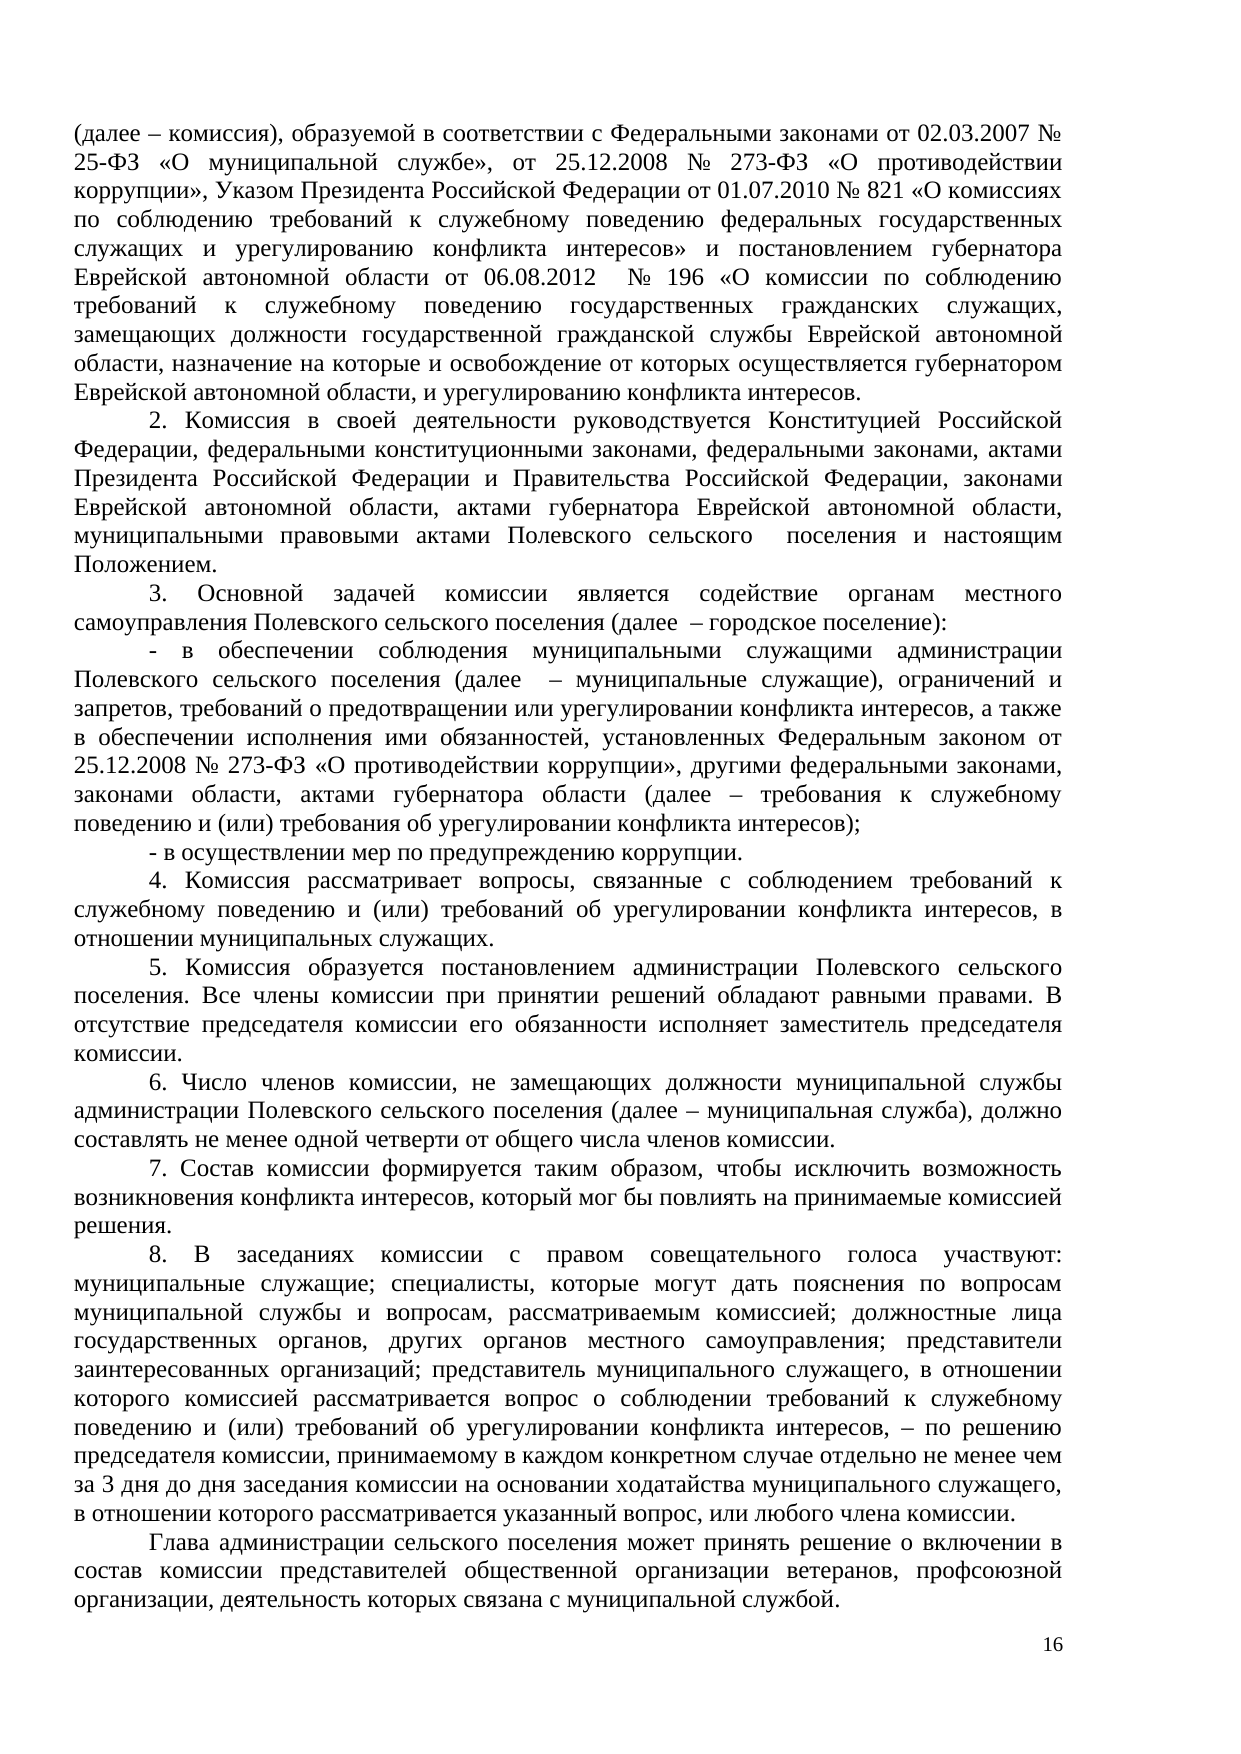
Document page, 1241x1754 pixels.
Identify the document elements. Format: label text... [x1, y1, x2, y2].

text 5. Комиссия образуется постановлением администрации Полевского сельского поселения. Все члены комиссии при принятии решений обладают равными правами. В отсутствие председателя комиссии его обязанности исполняет заместитель председателя комиссии. [74, 952, 1063, 1067]
text - в обеспечении соблюдения муниципальными служащими администрации Полевского сельского поселения (далее – муниципальные служащие), ограничений и запретов, требований о предотвращении или урегулировании конфликта интересов, а также в обеспечении исполнения ими обязанностей, установленных Федеральным законом от 25.12.2008 № 273-ФЗ «О противодействии коррупции», другими федеральными законами, законами области, актами губернатора области (далее – требования к служебному поведению и (или) требования об урегулировании конфликта интересов); [74, 636, 1063, 837]
text 2. Комиссия в своей деятельности руководствуется Конституцией Российской Федерации, федеральными конституционными законами, федеральными законами, актами Президента Российской Федерации и Правительства Российской Федерации, законами Еврейской автономной области, актами губернатора Еврейской автономной области, муниципальными правовыми актами Полевского сельского поселения и настоящим Положением. [74, 406, 1063, 578]
text 4. Комиссия рассматривает вопросы, связанные с соблюдением требований к служебному поведению и (или) требований об урегулировании конфликта интересов, в отношении муниципальных служащих. [74, 866, 1063, 952]
text - в осуществлении мер по предупреждению коррупции. [74, 837, 1063, 866]
text 6. Число членов комиссии, не замещающих должности муниципальной службы администрации Полевского сельского поселения (далее – муниципальная служба), должно составлять не менее одной четверти от общего числа членов комиссии. [74, 1067, 1063, 1153]
text 3. Основной задачей комиссии является содействие органам местного самоуправления Полевского сельского поселения (далее – городское поселение): [74, 578, 1063, 636]
text 7. Состав комиссии формируется таким образом, чтобы исключить возможность возникновения конфликта интересов, который мог бы повлиять на принимаемые комиссией решения. [74, 1153, 1063, 1239]
text Глава администрации сельского поселения может принять решение о включении в состав комиссии представителей общественной организации ветеранов, профсоюзной организации, деятельность которых связана с муниципальной службой. [74, 1527, 1063, 1613]
text 8. В заседаниях комиссии с правом совещательного голоса участвуют: муниципальные служащие; специалисты, которые могут дать пояснения по вопросам муниципальной службы и вопросам, рассматриваемым комиссией; должностные лица государственных органов, других органов местного самоуправления; представители заинтересованных организаций; представитель муниципального служащего, в отношении которого комиссией рассматривается вопрос о соблюдении требований к служебному поведению и (или) требований об урегулировании конфликта интересов, – по решению председателя комиссии, принимаемому в каждом конкретном случае отдельно не менее чем за 3 дня до дня заседания комиссии на основании ходатайства муниципального служащего, в отношении которого рассматривается указанный вопрос, или любого члена комиссии. [74, 1239, 1063, 1527]
